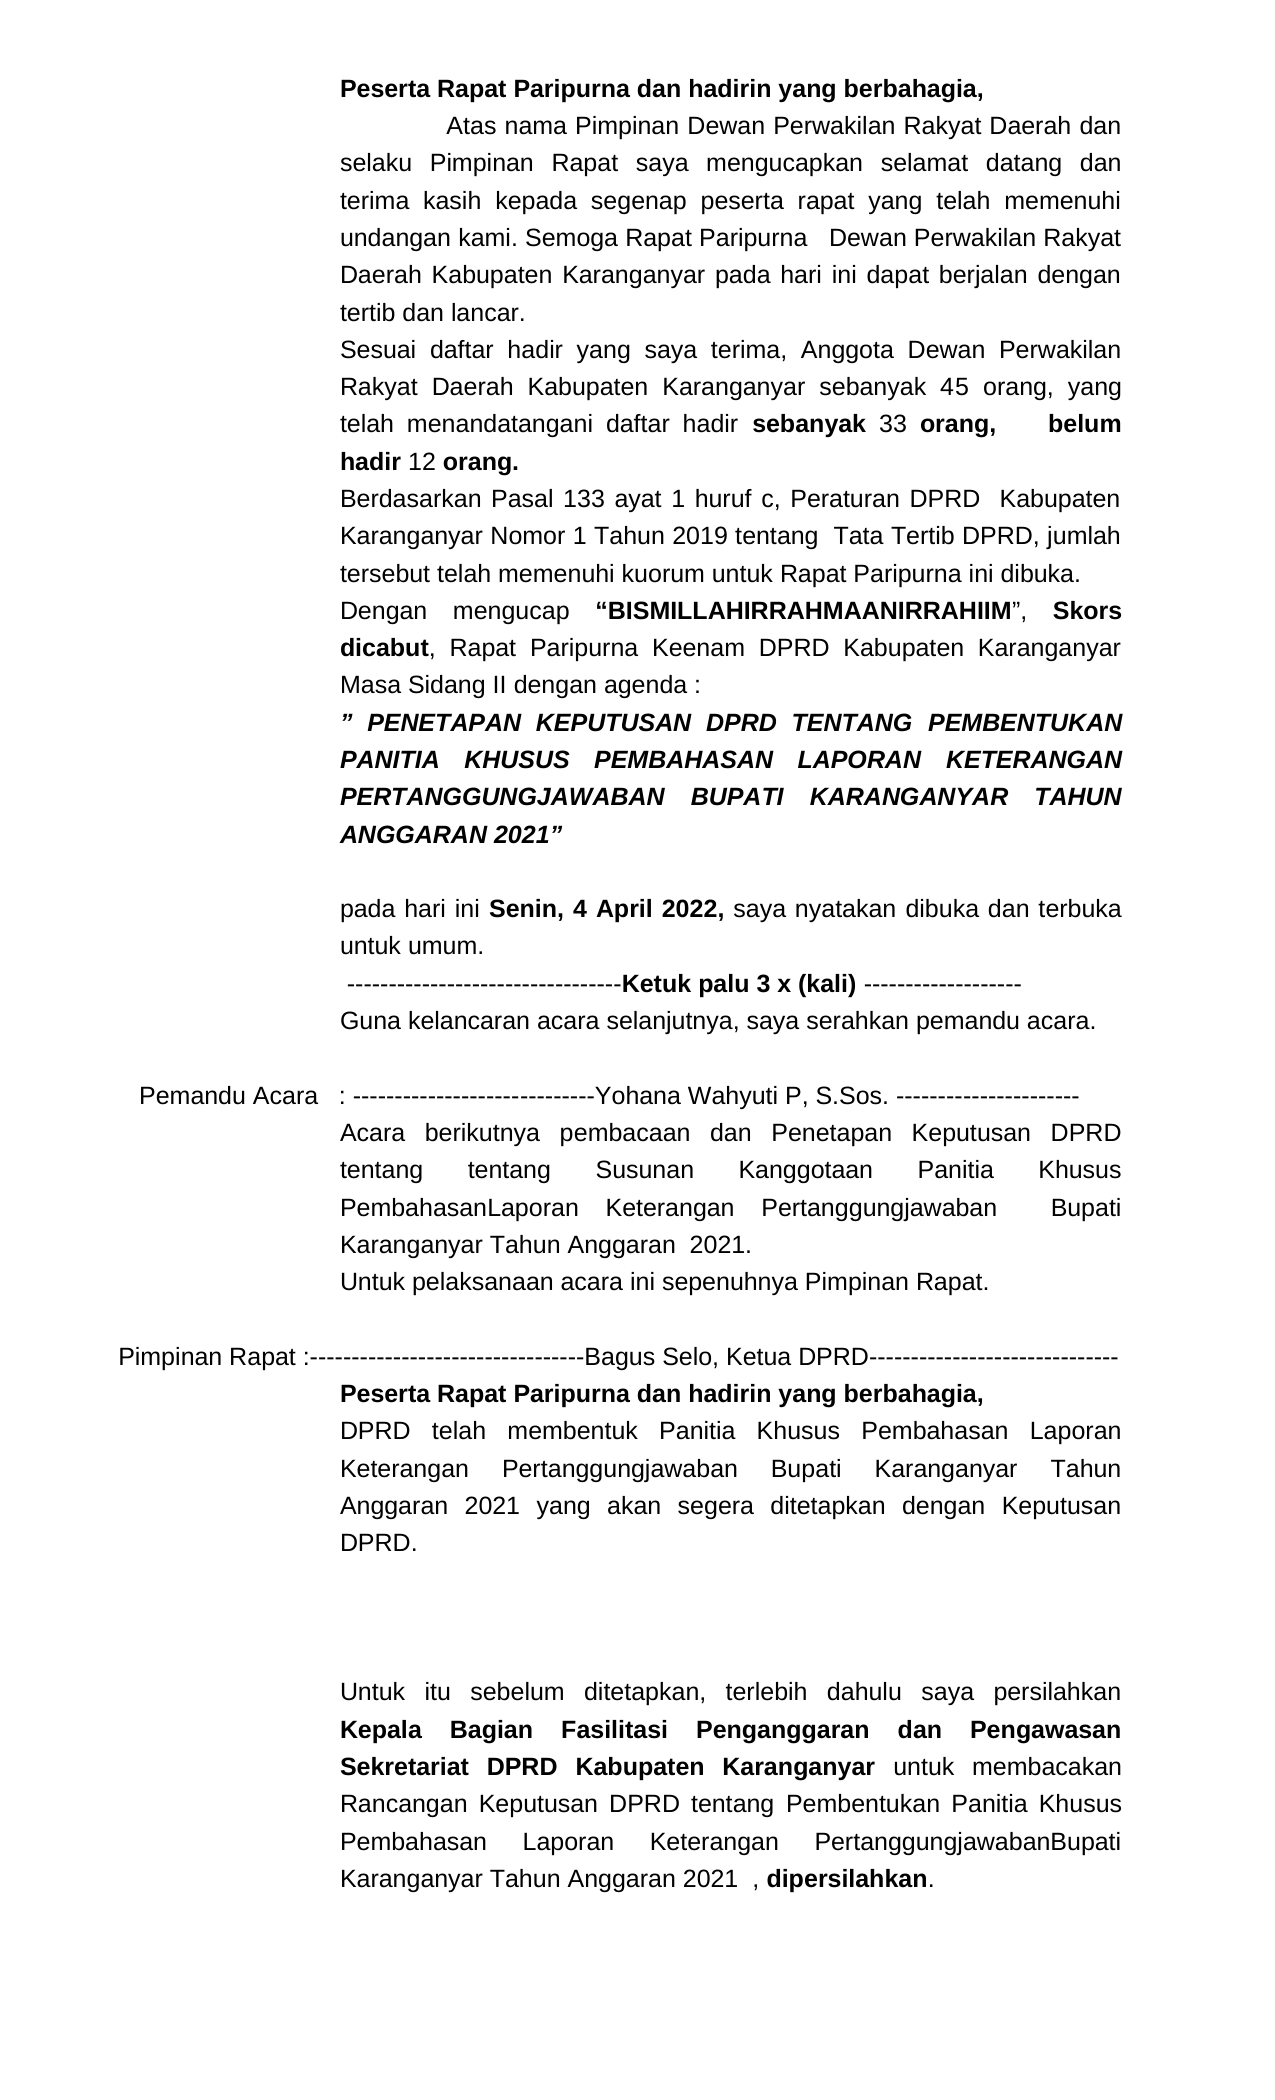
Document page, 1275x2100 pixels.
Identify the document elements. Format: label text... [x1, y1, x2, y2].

text ---------------------------------Ketuk palu 3 x (kali) ------------------- [340, 969, 1122, 998]
list Untuk pelaksanaan acara ini sepenuhnya Pimpinan Rapat. [340, 1267, 1122, 1296]
text Pemandu Acara : -----------------------------Yohana Wahyuti P, S.Sos. ---------------------- [118, 1081, 1122, 1109]
text DPRD telah membentuk Panitia Khusus Pembahasan Laporan Keterangan Pertanggungjawaban Bupati Karanganyar Tahun Anggaran 2021 yang akan segera ditetapkan dengan Keputusan DPRD. [340, 1416, 1122, 1557]
text Guna kelancaran acara selanjutnya, saya serahkan pemandu acara. [340, 1006, 1122, 1035]
text Berdasarkan Pasal 133 ayat 1 huruf c, Peraturan DPRD Kabupaten Karanganyar Nomor 1 Tahun 2019 tentang Tata Tertib DPRD, jumlah tersebut telah memenuhi kuorum untuk Rapat Paripurna ini dibuka. [340, 484, 1122, 587]
text Pimpinan Rapat :---------------------------------Bagus Selo, Ketua DPRD------------------------------ [118, 1342, 1122, 1371]
text Sesuai daftar hadir yang saya terima, Anggota Dewan Perwakilan Rakyat Daerah Kabupaten Karanganyar sebanyak 45 orang, yang telah menandatangani daftar hadir sebanyak 33 orang, belum hadir 12 orang. [340, 335, 1122, 476]
list Acara berikutnya pembacaan dan Penetapan Keputusan DPRD tentang tentang Susunan Kanggotaan Panitia Khusus PembahasanLaporan Keterangan Pertanggungjawaban Bupati Karanganyar Tahun Anggaran 2021. [340, 1118, 1122, 1259]
text ” PENETAPAN KEPUTUSAN DPRD TENTANG PEMBENTUKAN PANITIA KHUSUS PEMBAHASAN LAPORAN KETERANGAN PERTANGGUNGJAWABAN BUPATI KARANGANYAR TAHUN ANGGARAN 2021” [340, 708, 1122, 848]
text Untuk itu sebelum ditetapkan, terlebih dahulu saya persilahkan Kepala Bagian Fasilitasi Penganggaran dan Pengawasan Sekretariat DPRD Kabupaten Karanganyar untuk membacakan Rancangan Keputusan DPRD tentang Pembentukan Panitia Khusus Pembahasan Laporan Keterangan PertanggungjawabanBupati Karanganyar Tahun Anggaran 2021 , dipersilahkan. [340, 1677, 1122, 1893]
text Dengan mengucap “BISMILLAHIRRAHMAANIRRAHIIM”, Skors dicabut, Rapat Paripurna Keenam DPRD Kabupaten Karanganyar Masa Sidang II dengan agenda : [340, 596, 1122, 699]
text Atas nama Pimpinan Dewan Perwakilan Rakyat Daerah dan selaku Pimpinan Rapat saya mengucapkan selamat datang dan terima kasih kepada segenap peserta rapat yang telah memenuhi undangan kami. Semoga Rapat Paripurna Dewan Perwakilan Rakyat Daerah Kabupaten Karanganyar pada hari ini dapat berjalan dengan tertib dan lancar. [340, 111, 1122, 326]
text Peserta Rapat Paripurna dan hadirin yang berbahagia, [340, 74, 1122, 103]
text Peserta Rapat Paripurna dan hadirin yang berbahagia, [340, 1379, 1122, 1408]
text pada hari ini Senin, 4 April 2022, saya nyatakan dibuka dan terbuka untuk umum. [340, 894, 1122, 960]
